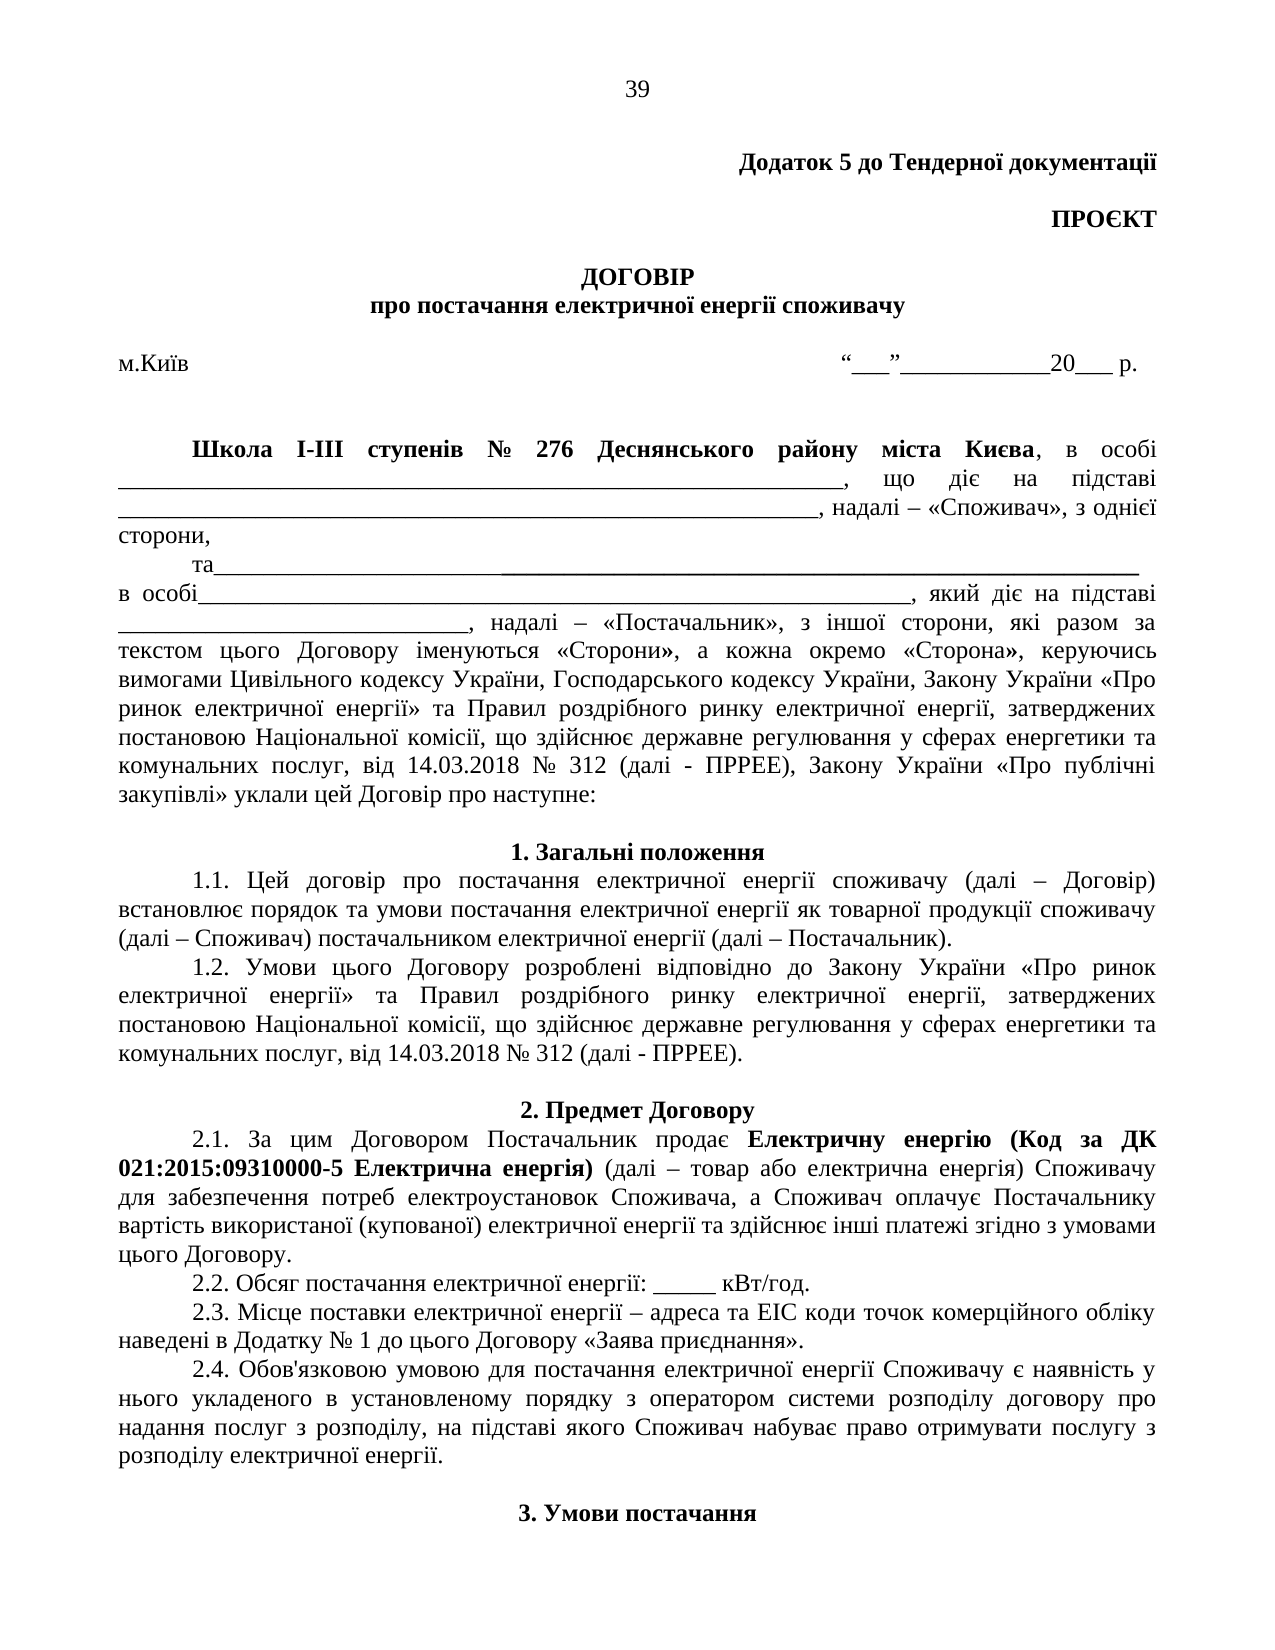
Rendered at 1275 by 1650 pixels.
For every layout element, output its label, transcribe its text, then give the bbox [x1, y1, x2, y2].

text 2.2. Обсяг постачання електричної енергії: _____ кВт/год. [118, 1268, 1157, 1297]
text про постачання електричної енергії споживачу [118, 291, 1157, 319]
text Додаток 5 до Тендерної документації [118, 147, 1157, 176]
text Школа І-ІІІ ступенів № 276 Деснянського району міста Києва, в особі __________________________________________________________, що діє на підставі ________________________________________________________, надалі – «Споживач», з однієї сторони, [118, 434, 1157, 549]
text 2. Предмет Договору [118, 1096, 1157, 1124]
text м.Київ “___ˮ____________20___ р. [118, 348, 1157, 377]
text 2.4. Обов'язковою умовою для постачання електричної енергії Споживачу є наявність у нього укладеного в установленому порядку з оператором системи розподілу договору про надання послуг з розподілу, на підставі якого Споживач набуває право отримувати послугу з розподілу електричної енергії. [118, 1354, 1157, 1469]
text та__________________________________________________________________________ в особі_________________________________________________________, який діє на підставі ____________________________, надалі – «Постачальник», з іншої сторони, які разом за текстом цього Договору іменуються «Сторони», а кожна окремо «Сторона», керуючись вимогами Цивільного кодексу України, Господарського кодексу України, Закону України «Про ринок електричної енергії» та Правил роздрібного ринку електричної енергії, затверджених постановою Національної комісії, що здійснює державне регулювання у сферах енергетики та комунальних послуг, від 14.03.2018 № 312 (далі - ПРРЕЕ), Закону України «Про публічні закупівлі» уклали цей Договір про наступне: [118, 549, 1157, 808]
text ДОГОВІР [118, 262, 1157, 291]
text 2.3. Місце поставки електричної енергії – адреса та ЕІС коди точок комерційного обліку наведені в Додатку № 1 до цього Договору «Заява приєднання». [118, 1297, 1157, 1354]
text 2.1. За цим Договором Постачальник продає Електричну енергію (Код за ДК 021:2015:09310000-5 Електрична енергія) (далі – товар або електрична енергія) Споживачу для забезпечення потреб електроустановок Споживача, а Споживач оплачує Постачальнику вартість використаної (купованої) електричної енергії та здійснює інші платежі згідно з умовами цього Договору. [118, 1124, 1157, 1268]
text 3. Умови постачання [118, 1498, 1157, 1527]
text 1.2. Умови цього Договору розроблені відповідно до Закону України «Про ринок електричної енергії» та Правил роздрібного ринку електричної енергії, затверджених постановою Національної комісії, що здійснює державне регулювання у сферах енергетики та комунальних послуг, від 14.03.2018 № 312 (далі - ПРРЕЕ). [118, 952, 1157, 1067]
text ПРОЄКТ [118, 204, 1157, 233]
text 1.1. Цей договір про постачання електричної енергії споживачу (далі – Договір) встановлює порядок та умови постачання електричної енергії як товарної продукції споживачу (далі – Споживач) постачальником електричної енергії (далі – Постачальник). [118, 866, 1157, 952]
text 1. Загальні положення [118, 837, 1157, 866]
